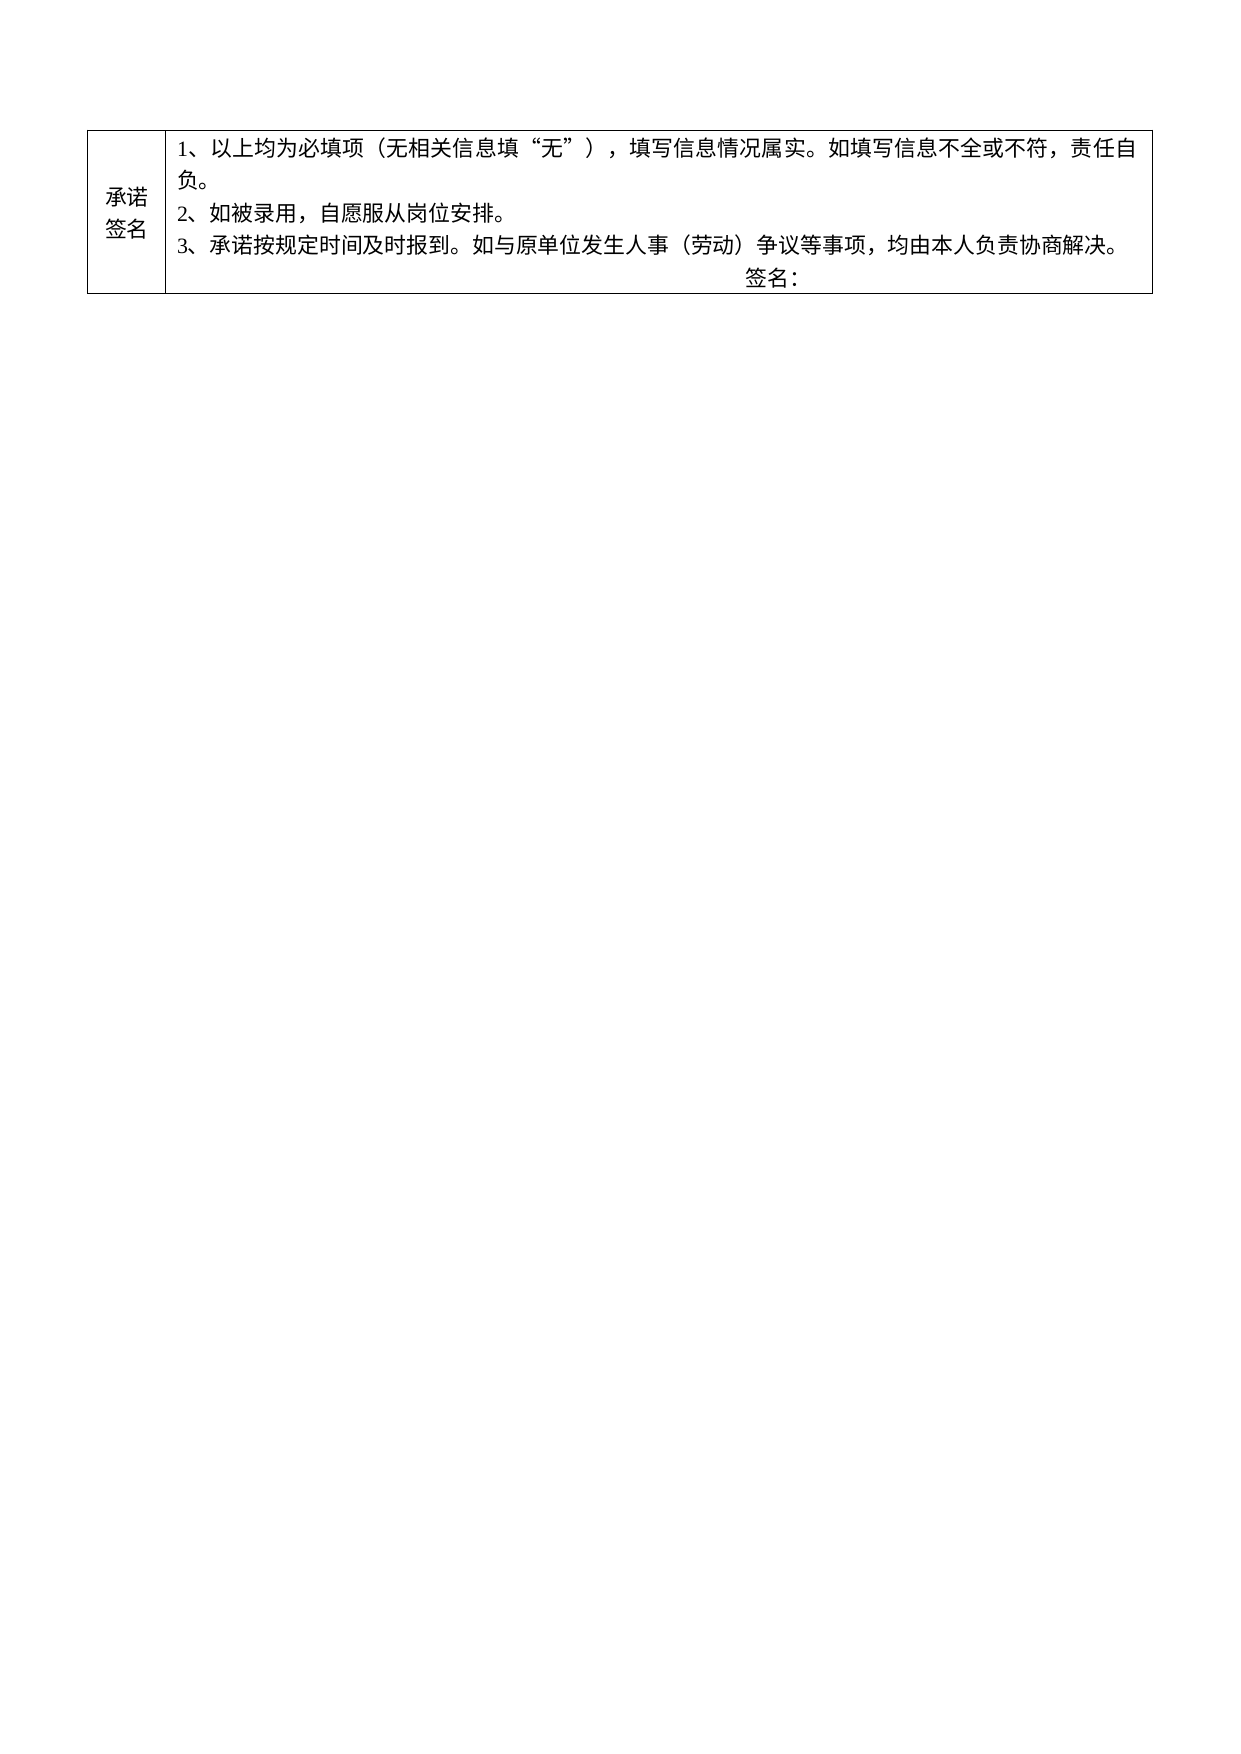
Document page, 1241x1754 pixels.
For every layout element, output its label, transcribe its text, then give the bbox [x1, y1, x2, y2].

table_cell 承诺 签名 [88, 131, 165, 293]
table_cell 1、以上均为必填项（无相关信息填“无”），填写信息情况属实。如填写信息不全或不符，责任自负。 2、如被录用，自愿服从岗位安排。 3、承诺按规定时间及时报到。如与原单位发生人事（劳动）争议等事项，均由本人负责协商解决。 签名： [166, 131, 1152, 293]
